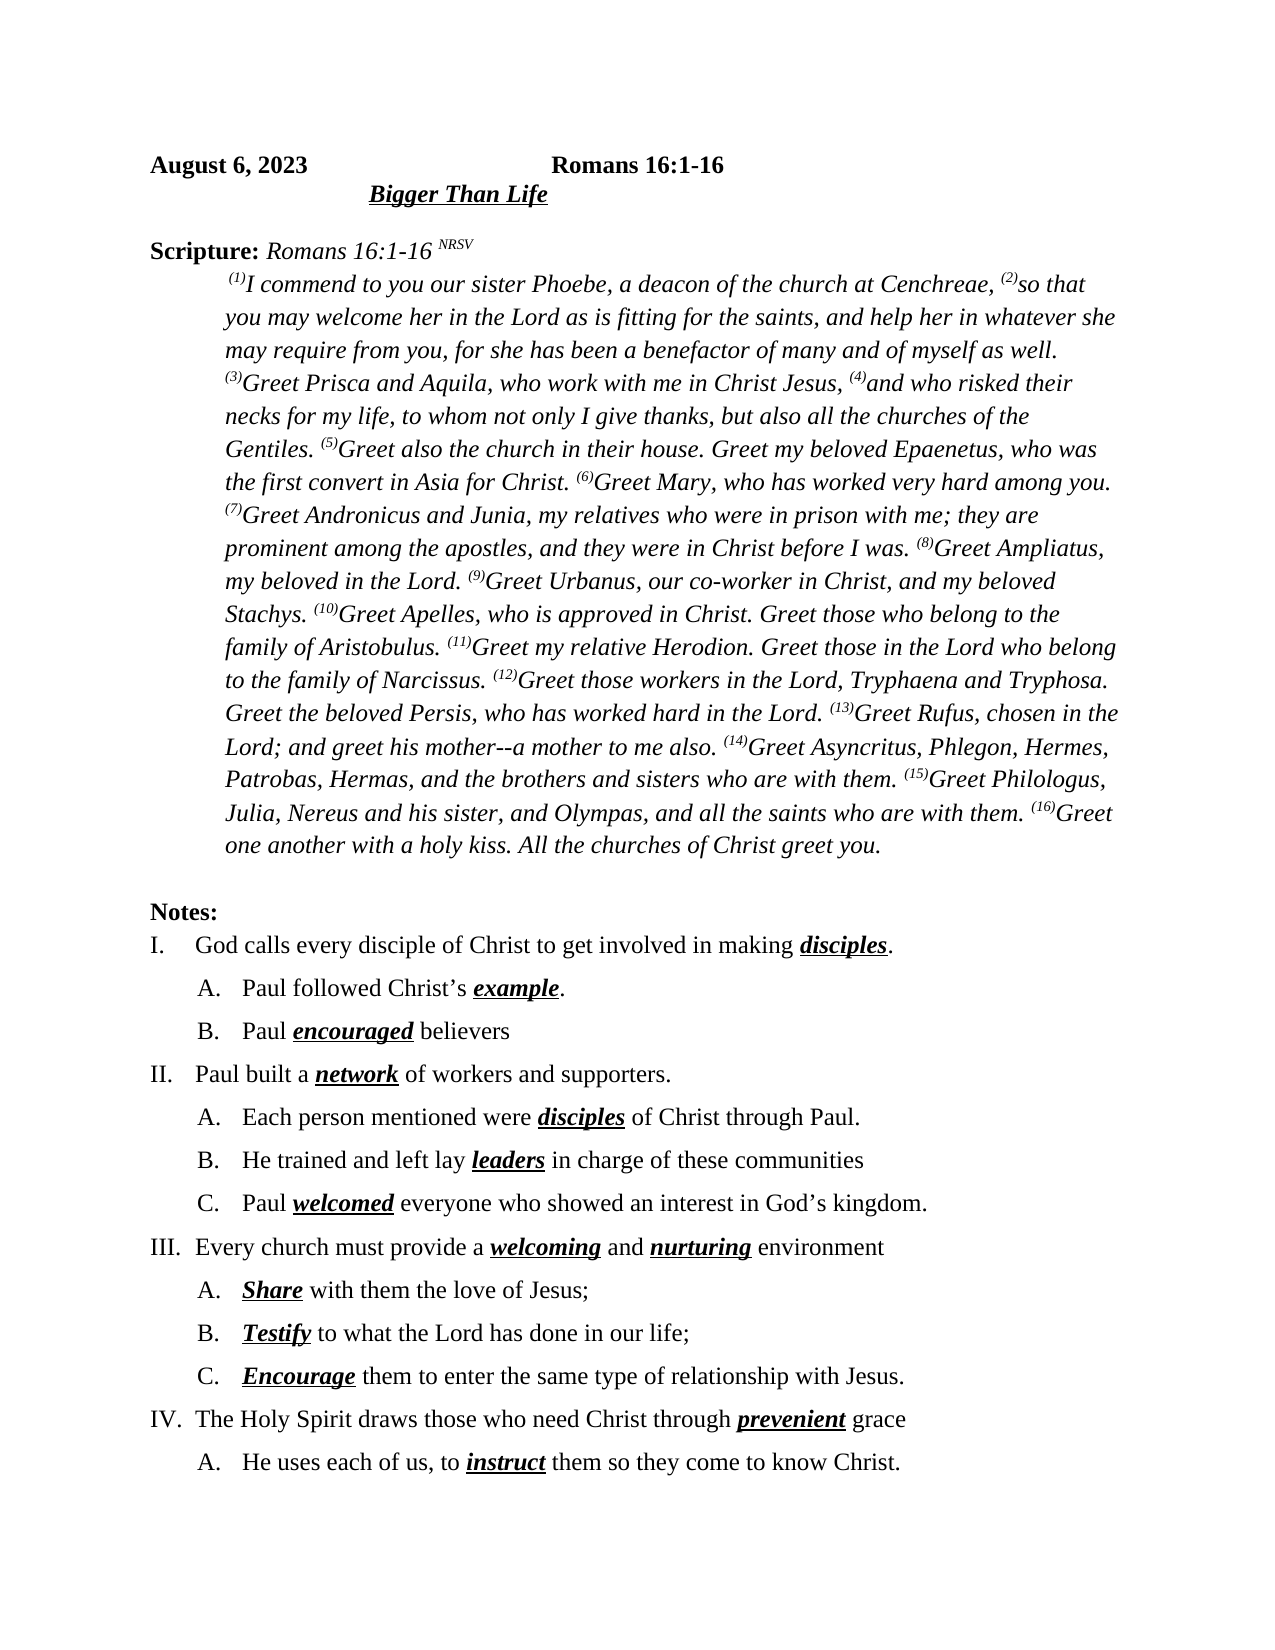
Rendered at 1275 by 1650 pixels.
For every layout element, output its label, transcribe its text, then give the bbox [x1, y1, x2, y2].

list Share with them the love of Jesus; [197, 1275, 1125, 1303]
list God calls every disciple of Christ to get involved in making disciples. [150, 930, 1125, 958]
list Paul encouraged believers [197, 1016, 1125, 1045]
list Paul built a network of workers and supporters. [150, 1059, 1125, 1088]
text Bigger Than Life [225, 179, 1125, 207]
list He uses each of us, to instruct them so they come to know Christ. [197, 1447, 1125, 1476]
text Notes: [150, 897, 1125, 925]
list Every church must provide a welcoming and nurturing environment [150, 1232, 1125, 1260]
list The Holy Spirit draws those who need Christ through prevenient grace [150, 1404, 1125, 1433]
list Testify to what the Lord has done in our life; [197, 1318, 1125, 1347]
list Each person mentioned were disciples of Christ through Paul. [197, 1102, 1125, 1131]
list Encourage them to enter the same type of relationship with Jesus. [197, 1361, 1125, 1390]
text (1)I commend to you our sister Phoebe, a deacon of the church at Cenchreae, (2)so that you may welcome her in the Lord as is fitting for the saints, and help her in whatever she may require from you, for she has been a benefactor of many and of myself as well. (3)Greet Prisca and Aquila, who work with me in Christ Jesus, (4)and who risked their necks for my life, to whom not only I give thanks, but also all the churches of the Gentiles. (5)Greet also the church in their house. Greet my beloved Epaenetus, who was the first convert in Asia for Christ. (6)Greet Mary, who has worked very hard among you. (7)Greet Andronicus and Junia, my relatives who were in prison with me; they are prominent among the apostles, and they were in Christ before I was. (8)Greet Ampliatus, my beloved in the Lord. (9)Greet Urbanus, our co-worker in Christ, and my beloved Stachys. (10)Greet Apelles, who is approved in Christ. Greet those who belong to the family of Aristobulus. (11)Greet my relative Herodion. Greet those in the Lord who belong to the family of Narcissus. (12)Greet those workers in the Lord, Tryphaena and Tryphosa. Greet the beloved Persis, who has worked hard in the Lord. (13)Greet Rufus, chosen in the Lord; and greet his mother--a mother to me also. (14)Greet Asyncritus, Phlegon, Hermes, Patrobas, Hermas, and the brothers and sisters who are with them. (15)Greet Philologus, Julia, Nereus and his sister, and Olympas, and all the saints who are with them. (16)Greet one another with a holy kiss. All the churches of Christ greet you. [225, 269, 1125, 859]
text August 6, 2023 Romans 16:1-16 [150, 150, 1125, 179]
list Paul followed Christ’s example. [197, 973, 1125, 1002]
list Paul welcomed everyone who showed an interest in God’s kingdom. [197, 1188, 1125, 1217]
text Scripture: Romans 16:1-16 NRSV [150, 236, 1125, 265]
list He trained and left lay leaders in charge of these communities [197, 1145, 1125, 1174]
